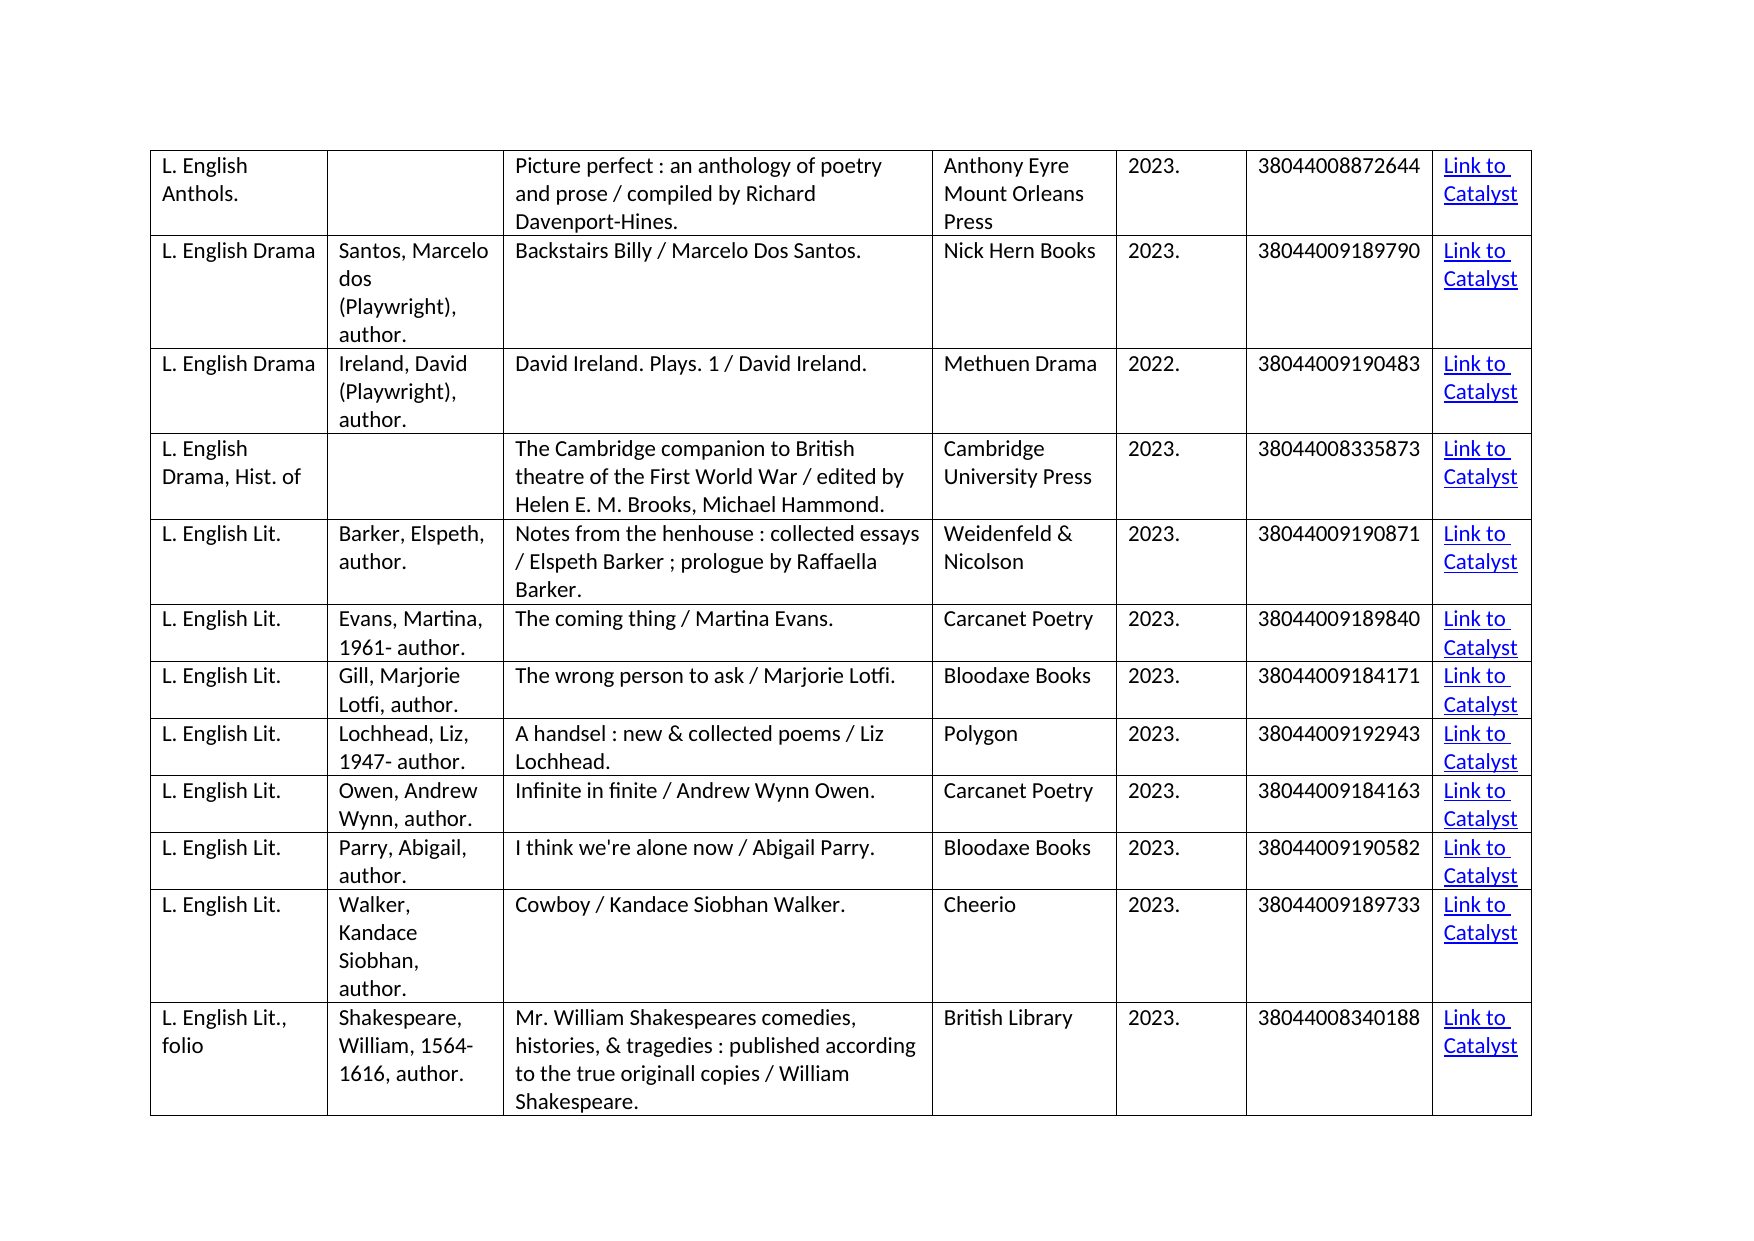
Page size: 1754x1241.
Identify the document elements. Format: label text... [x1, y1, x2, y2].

table_cell 38044008872644 [1247, 151, 1432, 235]
table_cell Link to Catalyst [1433, 349, 1531, 433]
table_cell [328, 151, 503, 235]
table_cell Anthony Eyre Mount Orleans Press [933, 151, 1116, 235]
table_cell 2023. [1117, 605, 1246, 661]
table_cell 38044009184171 [1247, 662, 1432, 718]
table_cell Mr. William Shakespeares comedies, histories, & tragedies : published according to the true originall copies / William Shakespeare. [504, 1003, 932, 1115]
table_cell Link to Catalyst [1433, 662, 1531, 718]
table_cell Gill, Marjorie Lotfi, author. [328, 662, 503, 718]
table_cell The wrong person to ask / Marjorie Lotfi. [504, 662, 932, 718]
table_cell Link to Catalyst [1433, 236, 1531, 348]
table_cell A handsel : new & collected poems / Liz Lochhead. [504, 719, 932, 775]
table_cell L. English Lit. [151, 833, 327, 889]
table_cell L. English Lit. [151, 605, 327, 661]
table_cell 38044009189840 [1247, 605, 1432, 661]
table_cell Cambridge University Press [933, 434, 1116, 518]
table_cell L. English Drama, Hist. of [151, 434, 327, 518]
table_cell Carcanet Poetry [933, 776, 1116, 832]
table_cell L. English Lit. [151, 776, 327, 832]
table_cell L. English Lit. [151, 719, 327, 775]
table_cell 38044009190871 [1247, 520, 1432, 603]
table_cell 2023. [1117, 434, 1246, 518]
table_cell Link to Catalyst [1433, 776, 1531, 832]
table_cell 2023. [1117, 719, 1246, 775]
table_cell Cowboy / Kandace Siobhan Walker. [504, 890, 932, 1002]
table_cell Nick Hern Books [933, 236, 1116, 348]
table_cell 2023. [1117, 776, 1246, 832]
table_cell Parry, Abigail, author. [328, 833, 503, 889]
table_cell Methuen Drama [933, 349, 1116, 433]
table_cell Link to Catalyst [1433, 520, 1531, 603]
table_cell I think we're alone now / Abigail Parry. [504, 833, 932, 889]
table_cell 2023. [1117, 1003, 1246, 1115]
table_cell 2023. [1117, 520, 1246, 603]
table_cell Link to Catalyst [1433, 605, 1531, 661]
table_cell 38044009189733 [1247, 890, 1432, 1002]
table_cell Backstairs Billy / Marcelo Dos Santos. [504, 236, 932, 348]
table_cell 2023. [1117, 833, 1246, 889]
table_cell L. English Drama [151, 349, 327, 433]
table_cell Link to Catalyst [1433, 833, 1531, 889]
table_cell Link to Catalyst [1433, 151, 1531, 235]
table_cell 2022. [1117, 349, 1246, 433]
table_cell 38044009190582 [1247, 833, 1432, 889]
table_cell L. English Lit. [151, 890, 327, 1002]
table_cell Owen, Andrew Wynn, author. [328, 776, 503, 832]
table_cell Notes from the henhouse : collected essays / Elspeth Barker ; prologue by Raffaella Barker. [504, 520, 932, 603]
table_cell 38044009184163 [1247, 776, 1432, 832]
table_cell The Cambridge companion to British theatre of the First World War / edited by Helen E. M. Brooks, Michael Hammond. [504, 434, 932, 518]
table_cell Picture perfect : an anthology of poetry and prose / compiled by Richard Davenport-Hines. [504, 151, 932, 235]
table_cell Cheerio [933, 890, 1116, 1002]
table_cell Polygon [933, 719, 1116, 775]
table_cell 38044009192943 [1247, 719, 1432, 775]
table_cell L. English Lit., folio [151, 1003, 327, 1115]
table_cell Santos, Marcelo dos (Playwright), author. [328, 236, 503, 348]
table_cell Barker, Elspeth, author. [328, 520, 503, 603]
table_cell Ireland, David (Playwright), author. [328, 349, 503, 433]
table_cell 2023. [1117, 890, 1246, 1002]
table_cell Evans, Martina, 1961- author. [328, 605, 503, 661]
table_cell Lochhead, Liz, 1947- author. [328, 719, 503, 775]
table_cell Carcanet Poetry [933, 605, 1116, 661]
table_cell British Library [933, 1003, 1116, 1115]
table_cell David Ireland. Plays. 1 / David Ireland. [504, 349, 932, 433]
table_cell Shakespeare, William, 1564-1616, author. [328, 1003, 503, 1115]
table_cell L. English Drama [151, 236, 327, 348]
table_cell 2023. [1117, 236, 1246, 348]
table_cell L. English Lit. [151, 520, 327, 603]
table_cell 2023. [1117, 151, 1246, 235]
table_cell L. English Anthols. [151, 151, 327, 235]
table_cell 38044008335873 [1247, 434, 1432, 518]
table_cell Infinite in finite / Andrew Wynn Owen. [504, 776, 932, 832]
table_cell Link to Catalyst [1433, 434, 1531, 518]
table_cell Weidenfeld & Nicolson [933, 520, 1116, 603]
table_cell 38044009189790 [1247, 236, 1432, 348]
table_cell 38044008340188 [1247, 1003, 1432, 1115]
table_cell 38044009190483 [1247, 349, 1432, 433]
table_cell Walker, Kandace Siobhan, author. [328, 890, 503, 1002]
table_cell 2023. [1117, 662, 1246, 718]
table_cell L. English Lit. [151, 662, 327, 718]
table_cell The coming thing / Martina Evans. [504, 605, 932, 661]
table_cell Link to Catalyst [1433, 1003, 1531, 1115]
table_cell Link to Catalyst [1433, 719, 1531, 775]
table_cell Bloodaxe Books [933, 833, 1116, 889]
table_cell Link to Catalyst [1433, 890, 1531, 1002]
table_cell Bloodaxe Books [933, 662, 1116, 718]
table_cell [328, 434, 503, 518]
